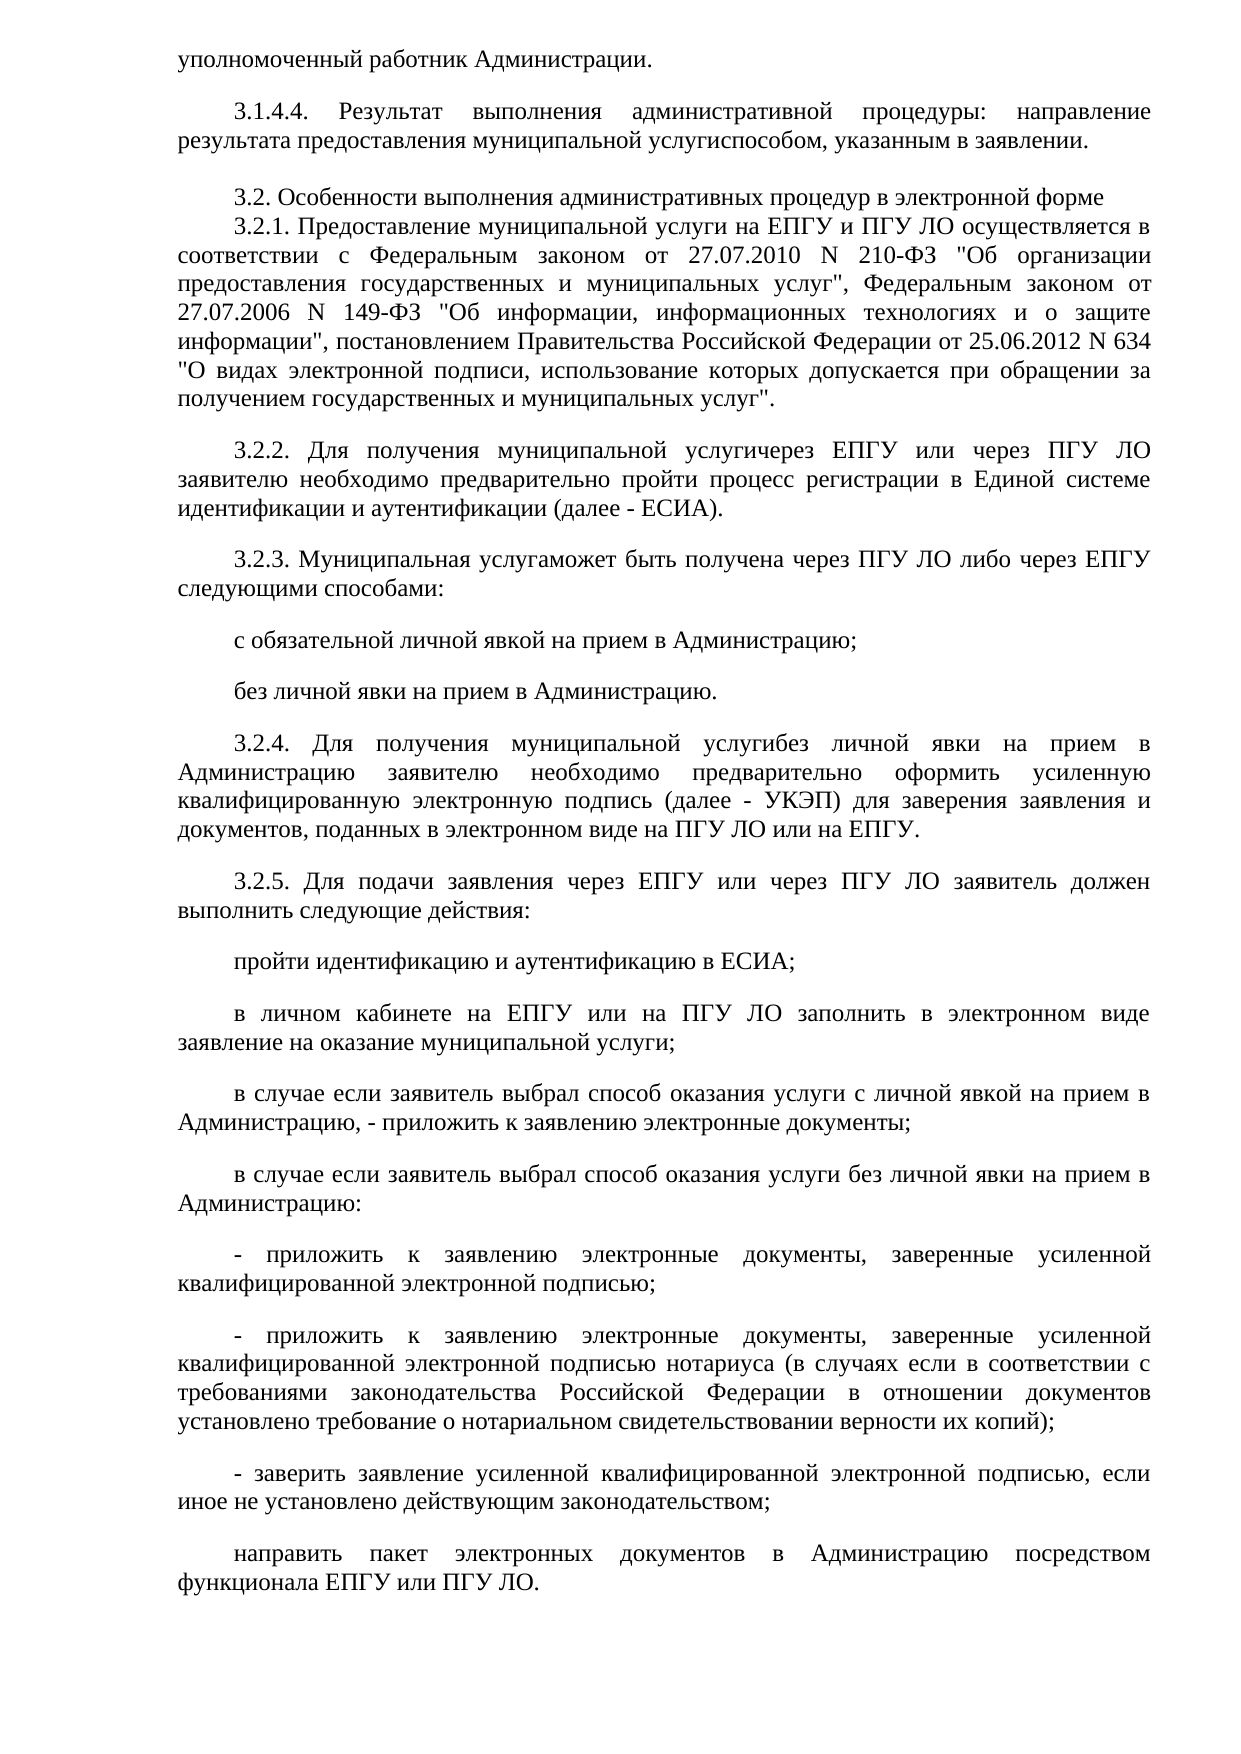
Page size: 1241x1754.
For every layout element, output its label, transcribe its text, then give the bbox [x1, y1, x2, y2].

text - заверить заявление усиленной квалифицированной электронной подписью, если иное не установлено действующим законодательством; [177, 1458, 1152, 1515]
text направить пакет электронных документов в Администрацию посредством функционала ЕПГУ или ПГУ ЛО. [177, 1538, 1152, 1596]
text - приложить к заявлению электронные документы, заверенные усиленной квалифицированной электронной подписью нотариуса (в случаях если в соответствии с требованиями законодательства Российской Федерации в отношении документов установлено требование о нотариальном свидетельствовании верности их копий); [177, 1320, 1152, 1435]
text 3.2.5. Для подачи заявления через ЕПГУ или через ПГУ ЛО заявитель должен выполнить следующие действия: [177, 866, 1152, 923]
text пройти идентификацию и аутентификацию в ЕСИА; [177, 946, 1152, 975]
text без личной явки на прием в Администрацию. [177, 676, 1152, 705]
text 3.2.3. Муниципальная услугаможет быть получена через ПГУ ЛО либо через ЕПГУ следующими способами: [177, 544, 1152, 602]
text в случае если заявитель выбрал способ оказания услуги без личной явки на прием в Администрацию: [177, 1159, 1152, 1216]
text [177, 44, 1152, 73]
text в случае если заявитель выбрал способ оказания услуги с личной явкой на прием в Администрацию, - приложить к заявлению электронные документы; [177, 1078, 1152, 1136]
text 3.2.2. Для получения муниципальной услугичерез ЕПГУ или через ПГУ ЛО заявителю необходимо предварительно пройти процесс регистрации в Единой системе идентификации и аутентификации (далее - ЕСИА). [177, 435, 1152, 521]
text 3.2.1. Предоставление муниципальной услуги на ЕПГУ и ПГУ ЛО осуществляется в соответствии с Федеральным законом от 27.07.2010 N 210-ФЗ "Об организации предоставления государственных и муниципальных услуг", Федеральным законом от 27.07.2006 N 149-ФЗ "Об информации, информационных технологиях и о защите информации", постановлением Правительства Российской Федерации от 25.06.2012 N 634 "О видах электронной подписи, использование которых допускается при обращении за получением государственных и муниципальных услуг". [177, 211, 1152, 412]
text 3.1.4.4. Результат выполнения административной процедуры: направление результата предоставления муниципальной услугиспособом, указанным в заявлении. [177, 96, 1152, 153]
text 3.2.4. Для получения муниципальной услугибез личной явки на прием в Администрацию заявителю необходимо предварительно оформить усиленную квалифицированную электронную подпись (далее - УКЭП) для заверения заявления и документов, поданных в электронном виде на ПГУ ЛО или на ЕПГУ. [177, 728, 1152, 843]
text с обязательной личной явкой на прием в Администрацию; [177, 625, 1152, 653]
text 3.2. Особенности выполнения административных процедур в электронной форме [177, 182, 1152, 211]
text в личном кабинете на ЕПГУ или на ПГУ ЛО заполнить в электронном виде заявление на оказание муниципальной услуги; [177, 998, 1152, 1056]
text - приложить к заявлению электронные документы, заверенные усиленной квалифицированной электронной подписью; [177, 1239, 1152, 1297]
